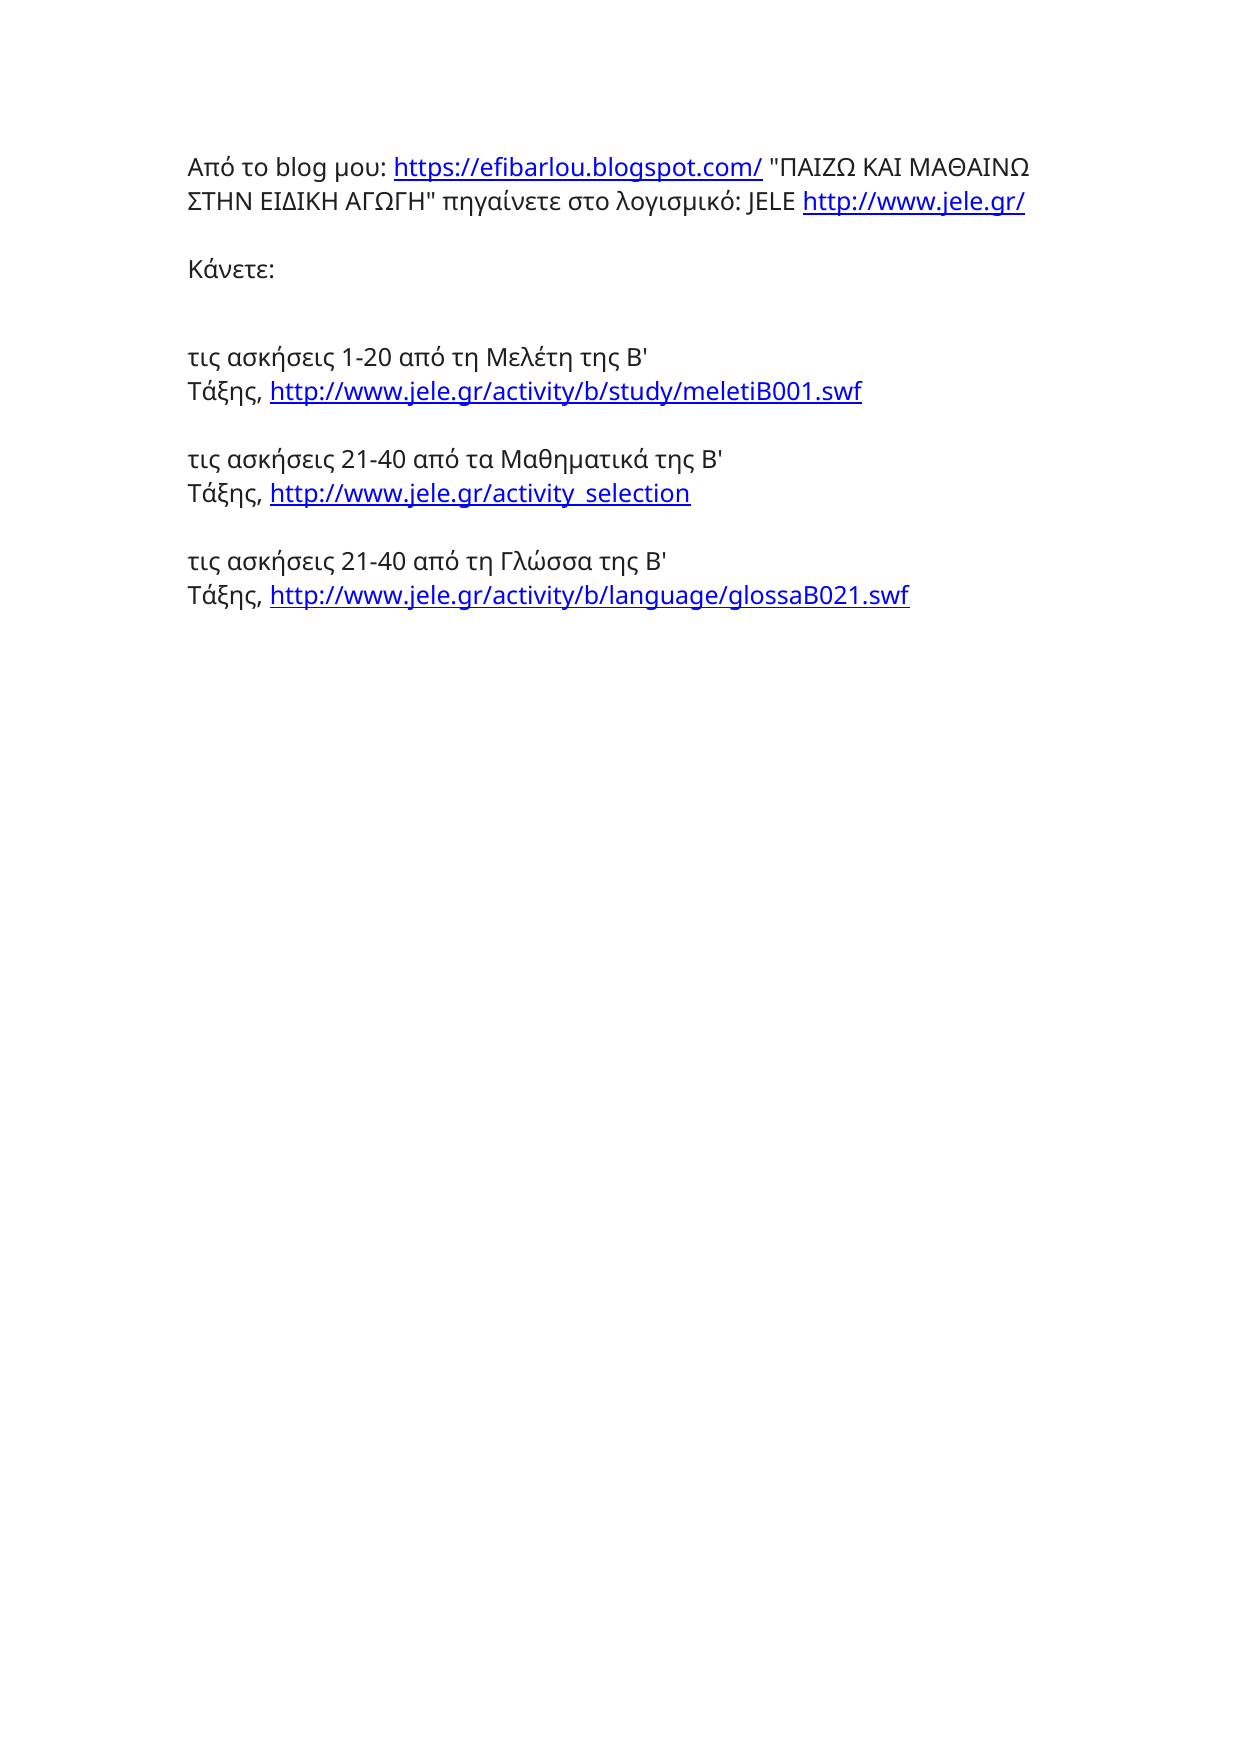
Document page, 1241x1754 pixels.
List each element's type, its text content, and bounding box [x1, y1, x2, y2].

text τις ασκήσεις 1-20 από τη Μελέτη της Β' Τάξης, http://www.jele.gr/activity/b/study/meletiB001.swf [187, 339, 1053, 407]
text τις ασκήσεις 21-40 από τα Μαθηματικά της Β' Τάξης, http://www.jele.gr/activity_selection [187, 441, 1053, 509]
text Κάνετε: [187, 252, 1053, 286]
text τις ασκήσεις 21-40 από τη Γλώσσα της Β' Τάξης, http://www.jele.gr/activity/b/language/glossaB021.swf [187, 544, 1053, 612]
text Από το blog μου: https://efibarlou.blogspot.com/ "ΠΑΙΖΩ ΚΑΙ ΜΑΘΑΙΝΩ ΣΤΗΝ ΕΙΔΙΚΗ ΑΓΩΓΗ" πηγαίνετε στο λογισμικό: JELE http://www.jele.gr/ [187, 150, 1053, 218]
